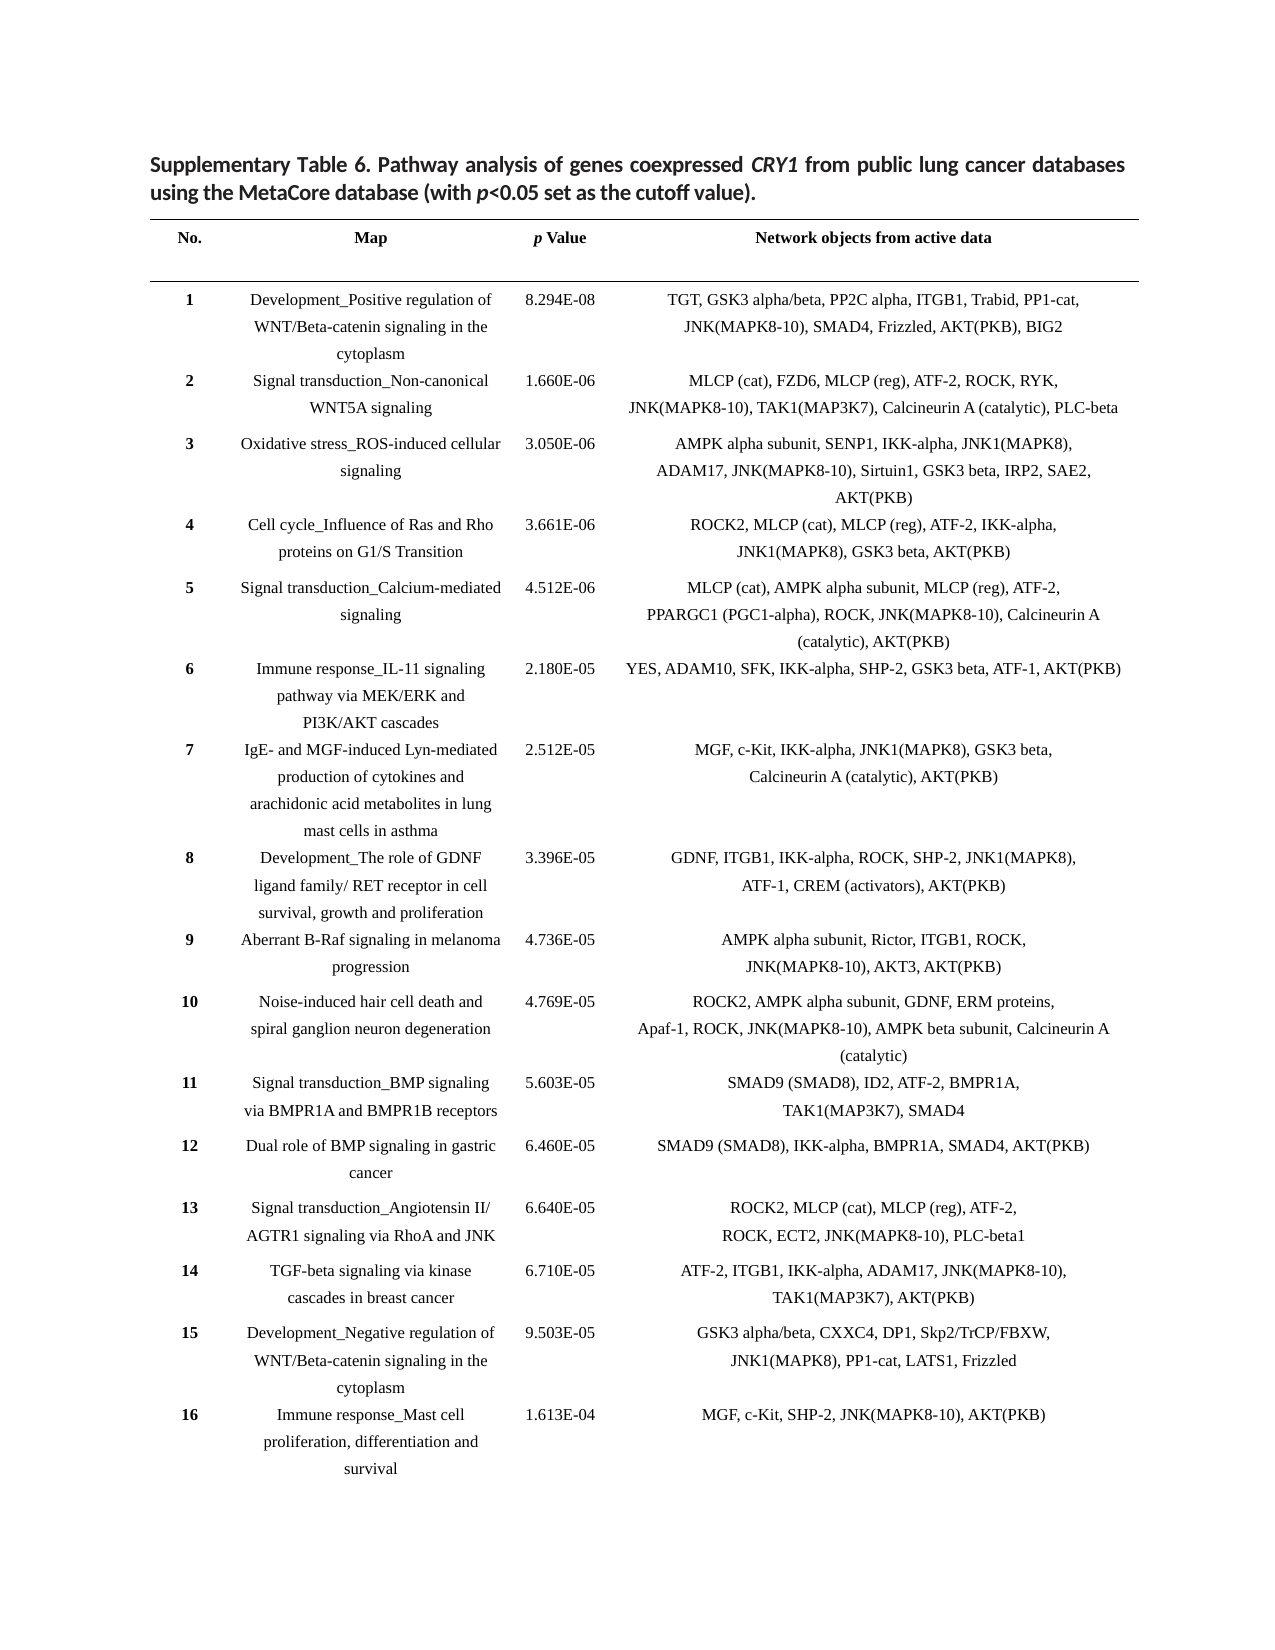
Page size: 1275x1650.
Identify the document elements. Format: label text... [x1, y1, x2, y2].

table_cell 14 [150, 1253, 229, 1315]
table_cell 3.661E-06 [512, 507, 608, 569]
table_cell 6.460E-05 [512, 1128, 608, 1190]
table_cell TGF-beta signaling via kinase cascades in breast cancer [229, 1253, 512, 1315]
table_cell SMAD9 (SMAD8), ID2, ATF-2, BMPR1A, TAK1(MAP3K7), SMAD4 [608, 1065, 1139, 1128]
table_header p Value [512, 220, 608, 281]
table_cell 5.603E-05 [512, 1065, 608, 1128]
table_cell 4.736E-05 [512, 922, 608, 984]
table_header No. [150, 220, 229, 281]
table_cell ROCK2, MLCP (cat), MLCP (reg), ATF-2, ROCK, ECT2, JNK(MAPK8-10), PLC-beta1 [608, 1190, 1139, 1253]
table_cell 9 [150, 922, 229, 984]
table_cell 4 [150, 507, 229, 569]
table_cell AMPK alpha subunit, Rictor, ITGB1, ROCK, JNK(MAPK8-10), AKT3, AKT(PKB) [608, 922, 1139, 984]
table_cell 10 [150, 984, 229, 1065]
table_cell Oxidative stress_ROS-induced cellular signaling [229, 426, 512, 507]
table_cell Immune response_IL-11 signaling pathway via MEK/ERK and PI3K/AKT cascades [229, 651, 512, 732]
table_cell 3.050E-06 [512, 426, 608, 507]
table_cell Signal transduction_Angiotensin II/ AGTR1 signaling via RhoA and JNK [229, 1190, 512, 1253]
table_cell Dual role of BMP signaling in gastric cancer [229, 1128, 512, 1190]
table_cell 1.660E-06 [512, 363, 608, 426]
table_cell Development_The role of GDNF ligand family/ RET receptor in cell survival, growth and proliferation [229, 840, 512, 922]
table_cell 7 [150, 732, 229, 840]
table_cell 6.710E-05 [512, 1253, 608, 1315]
table_header Network objects from active data [608, 220, 1139, 281]
table_cell GDNF, ITGB1, IKK-alpha, ROCK, SHP-2, JNK1(MAPK8), ATF-1, CREM (activators), AKT(PKB) [608, 840, 1139, 922]
table_cell 5 [150, 570, 229, 651]
table_cell 2 [150, 363, 229, 426]
table_cell Signal transduction_Calcium-mediated signaling [229, 570, 512, 651]
table_cell GSK3 alpha/beta, CXXC4, DP1, Skp2/TrCP/FBXW, JNK1(MAPK8), PP1-cat, LATS1, Frizzled [608, 1315, 1139, 1397]
table_cell TGT, GSK3 alpha/beta, PP2C alpha, ITGB1, Trabid, PP1-cat, JNK(MAPK8-10), SMAD4, Frizzled, AKT(PKB), BIG2 [608, 282, 1139, 363]
table_cell 6.640E-05 [512, 1190, 608, 1253]
table_cell 4.769E-05 [512, 984, 608, 1065]
table_cell 8 [150, 840, 229, 922]
table_cell 3.396E-05 [512, 840, 608, 922]
table_cell 16 [150, 1397, 229, 1478]
table_cell Signal transduction_Non-canonical WNT5A signaling [229, 363, 512, 426]
table_cell 1 [150, 282, 229, 363]
table_cell 2.180E-05 [512, 651, 608, 732]
table_cell 11 [150, 1065, 229, 1128]
table_cell Development_Negative regulation of WNT/Beta-catenin signaling in the cytoplasm [229, 1315, 512, 1397]
table_cell Signal transduction_BMP signaling via BMPR1A and BMPR1B receptors [229, 1065, 512, 1128]
table_cell Cell cycle_Influence of Ras and Rho proteins on G1/S Transition [229, 507, 512, 569]
table_cell MGF, c-Kit, SHP-2, JNK(MAPK8-10), AKT(PKB) [608, 1397, 1139, 1478]
table_cell SMAD9 (SMAD8), IKK-alpha, BMPR1A, SMAD4, AKT(PKB) [608, 1128, 1139, 1190]
table_cell 15 [150, 1315, 229, 1397]
table_cell 1.613E-04 [512, 1397, 608, 1478]
table_cell Aberrant B-Raf signaling in melanoma progression [229, 922, 512, 984]
table_cell 3 [150, 426, 229, 507]
table_cell MLCP (cat), AMPK alpha subunit, MLCP (reg), ATF-2, PPARGC1 (PGC1-alpha), ROCK, JNK(MAPK8-10), Calcineurin A (catalytic), AKT(PKB) [608, 570, 1139, 651]
table_cell 13 [150, 1190, 229, 1253]
table_cell ATF-2, ITGB1, IKK-alpha, ADAM17, JNK(MAPK8-10), TAK1(MAP3K7), AKT(PKB) [608, 1253, 1139, 1315]
text Supplementary Table 6. Pathway analysis of genes coexpressed CRY1 from public lung cancer databases using the MetaCore database (with p<0.05 set as the cutoff value). [150, 150, 1125, 206]
table_cell 9.503E-05 [512, 1315, 608, 1397]
table_cell AMPK alpha subunit, SENP1, IKK-alpha, JNK1(MAPK8), ADAM17, JNK(MAPK8-10), Sirtuin1, GSK3 beta, IRP2, SAE2, AKT(PKB) [608, 426, 1139, 507]
table_cell 4.512E-06 [512, 570, 608, 651]
table_cell 2.512E-05 [512, 732, 608, 840]
table_cell MLCP (cat), FZD6, MLCP (reg), ATF-2, ROCK, RYK, JNK(MAPK8-10), TAK1(MAP3K7), Calcineurin A (catalytic), PLC-beta [608, 363, 1139, 426]
table_header Map [229, 220, 512, 281]
table_cell YES, ADAM10, SFK, IKK-alpha, SHP-2, GSK3 beta, ATF-1, AKT(PKB) [608, 651, 1139, 732]
table_cell 12 [150, 1128, 229, 1190]
table_cell Development_Positive regulation of WNT/Beta-catenin signaling in the cytoplasm [229, 282, 512, 363]
table_cell Immune response_Mast cell proliferation, differentiation and survival [229, 1397, 512, 1478]
table_cell IgE- and MGF-induced Lyn-mediated production of cytokines and arachidonic acid metabolites in lung mast cells in asthma [229, 732, 512, 840]
table_cell 8.294E-08 [512, 282, 608, 363]
table_cell MGF, c-Kit, IKK-alpha, JNK1(MAPK8), GSK3 beta, Calcineurin A (catalytic), AKT(PKB) [608, 732, 1139, 840]
table_cell 6 [150, 651, 229, 732]
table_cell ROCK2, MLCP (cat), MLCP (reg), ATF-2, IKK-alpha, JNK1(MAPK8), GSK3 beta, AKT(PKB) [608, 507, 1139, 569]
table_cell Noise-induced hair cell death and spiral ganglion neuron degeneration [229, 984, 512, 1065]
table_cell ROCK2, AMPK alpha subunit, GDNF, ERM proteins, Apaf-1, ROCK, JNK(MAPK8-10), AMPK beta subunit, Calcineurin A (catalytic) [608, 984, 1139, 1065]
